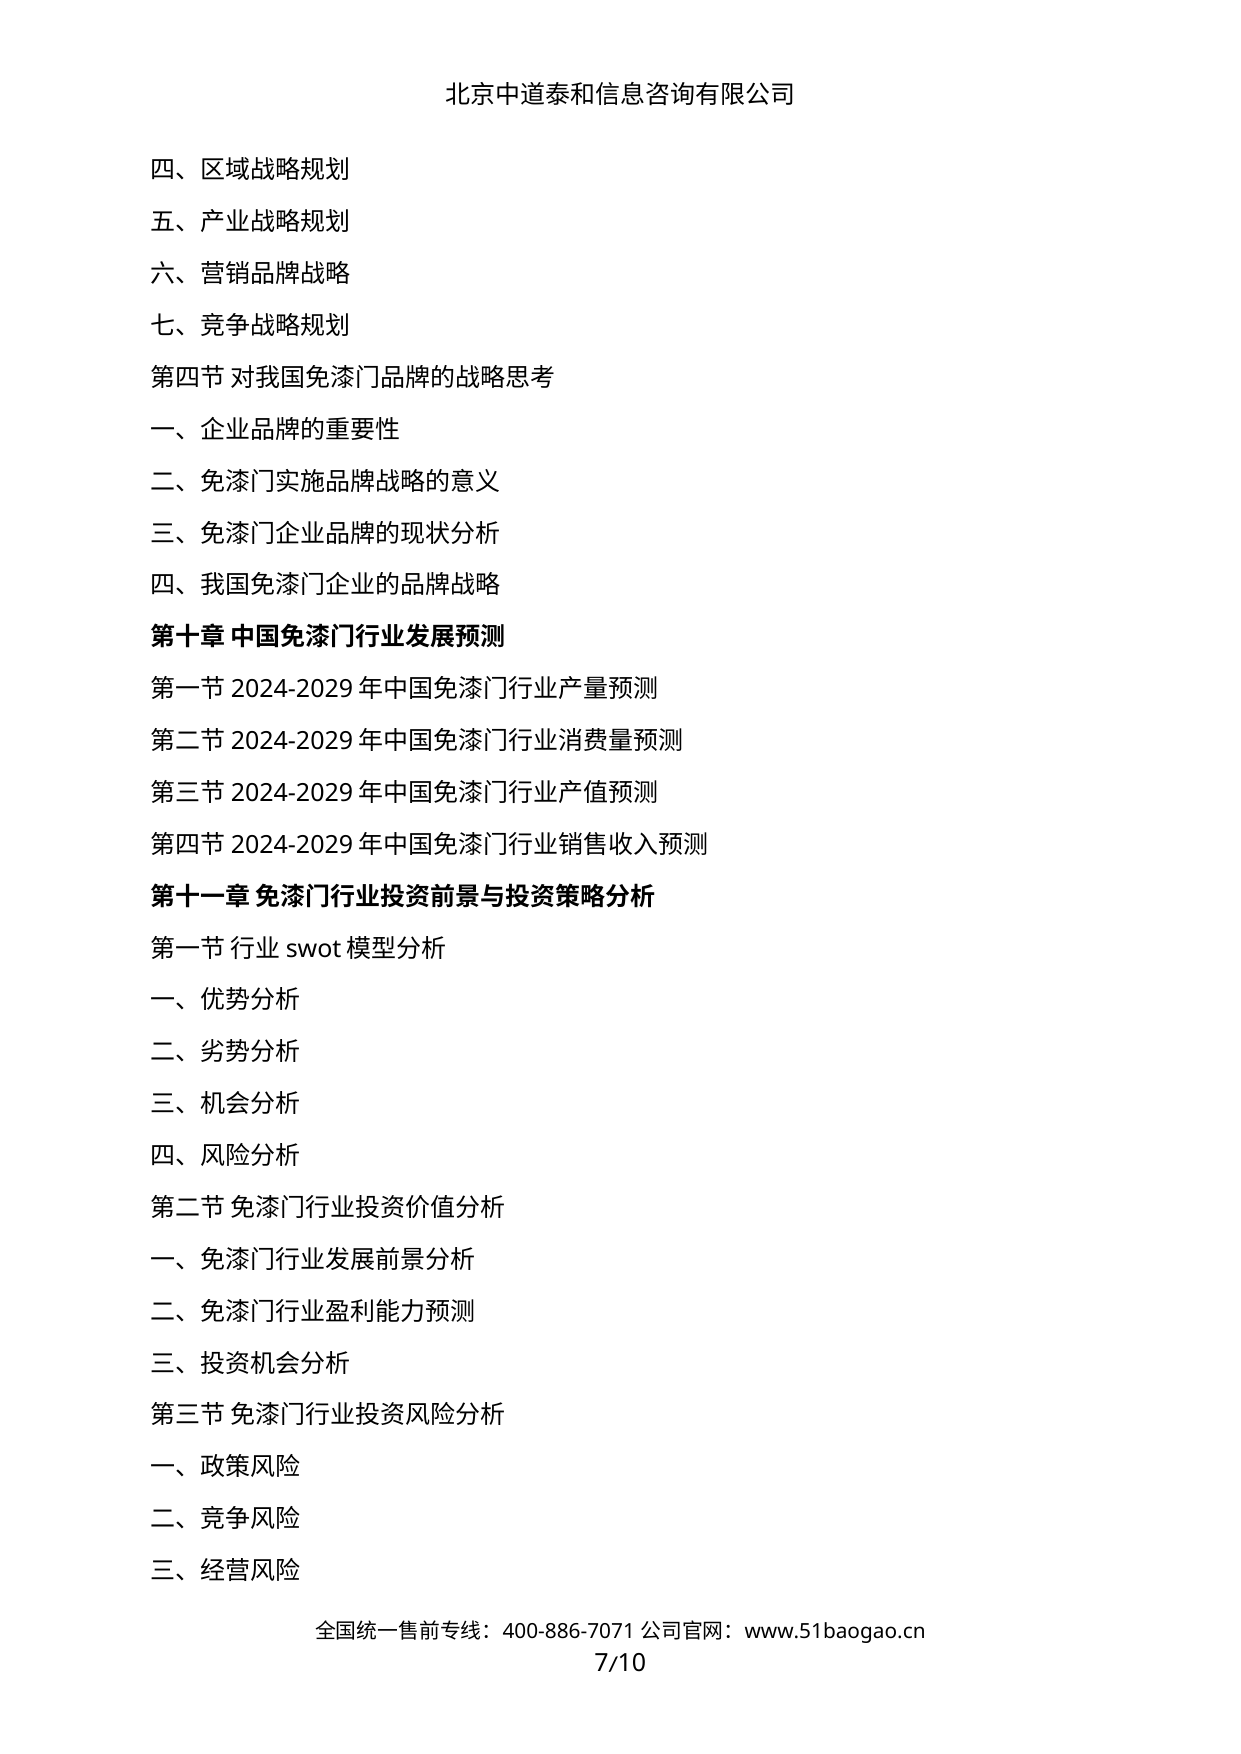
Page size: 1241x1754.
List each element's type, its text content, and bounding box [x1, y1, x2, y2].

text 一、政策风险 [150, 1447, 1090, 1483]
text 第二节 2024-2029年中国免漆门行业消费量预测 [150, 721, 1090, 757]
text 六、营销品牌战略 [150, 254, 1090, 290]
text 第一节 行业swot模型分析 [150, 928, 1090, 964]
text 二、免漆门行业盈利能力预测 [150, 1291, 1090, 1327]
text 七、竞争战略规划 [150, 306, 1090, 342]
text 三、免漆门企业品牌的现状分析 [150, 513, 1090, 549]
text 第三节 免漆门行业投资风险分析 [150, 1395, 1090, 1431]
text 三、机会分析 [150, 1084, 1090, 1120]
text 三、经营风险 [150, 1551, 1090, 1587]
text 一、企业品牌的重要性 [150, 409, 1090, 446]
text 五、产业战略规划 [150, 202, 1090, 238]
text 二、免漆门实施品牌战略的意义 [150, 461, 1090, 497]
text 一、优势分析 [150, 980, 1090, 1016]
text 二、竞争风险 [150, 1499, 1090, 1535]
text 二、劣势分析 [150, 1032, 1090, 1068]
text 第三节 2024-2029年中国免漆门行业产值预测 [150, 772, 1090, 809]
text 第四节 2024-2029年中国免漆门行业销售收入预测 [150, 824, 1090, 861]
text 四、我国免漆门企业的品牌战略 [150, 565, 1090, 601]
text 第四节 对我国免漆门品牌的战略思考 [150, 357, 1090, 394]
text 第一节 2024-2029年中国免漆门行业产量预测 [150, 669, 1090, 705]
text 一、免漆门行业发展前景分析 [150, 1239, 1090, 1276]
text 四、区域战略规划 [150, 150, 1090, 186]
text 四、风险分析 [150, 1136, 1090, 1172]
text 第十章 中国免漆门行业发展预测 [150, 617, 1090, 653]
text 第十一章 免漆门行业投资前景与投资策略分析 [150, 876, 1090, 912]
text 三、投资机会分析 [150, 1343, 1090, 1379]
text 第二节 免漆门行业投资价值分析 [150, 1187, 1090, 1224]
